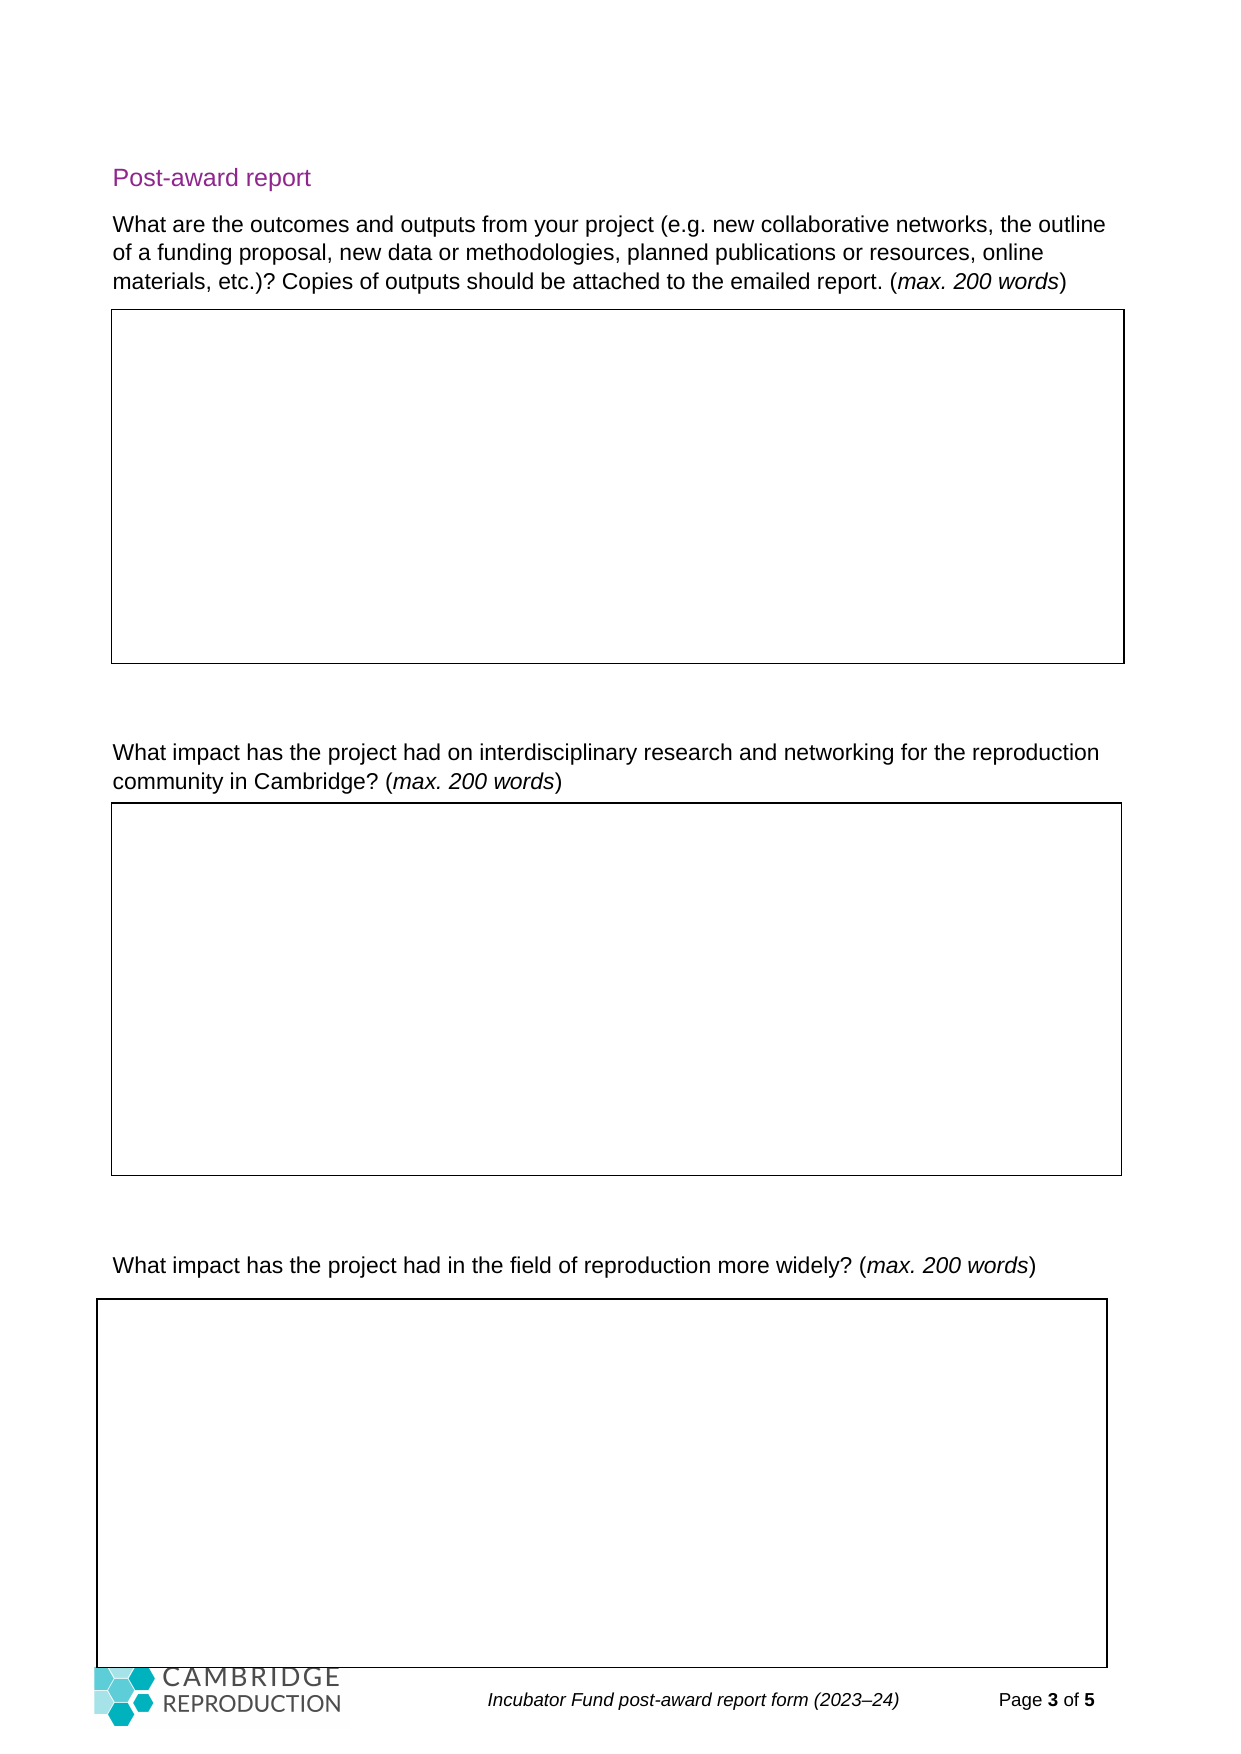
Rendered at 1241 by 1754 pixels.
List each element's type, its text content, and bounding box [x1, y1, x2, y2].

text What impact has the project had in the field of reproduction more widely? (max. 200 words) [112, 1252, 1128, 1278]
text What are the outcomes and outputs from your project (e.g. new collaborative networks, the outline of a funding proposal, new data or methodologies, planned publications or resources, online materials, etc.)? Copies of outputs should be attached to the emailed report. (max. 200 words) [112, 211, 1128, 294]
text What impact has the project had on interdisciplinary research and networking for the reproduction community in Cambridge? (max. 200 words) [112, 739, 1128, 794]
picture [90, 1651, 350, 1729]
text Post-award report [112, 163, 1128, 192]
